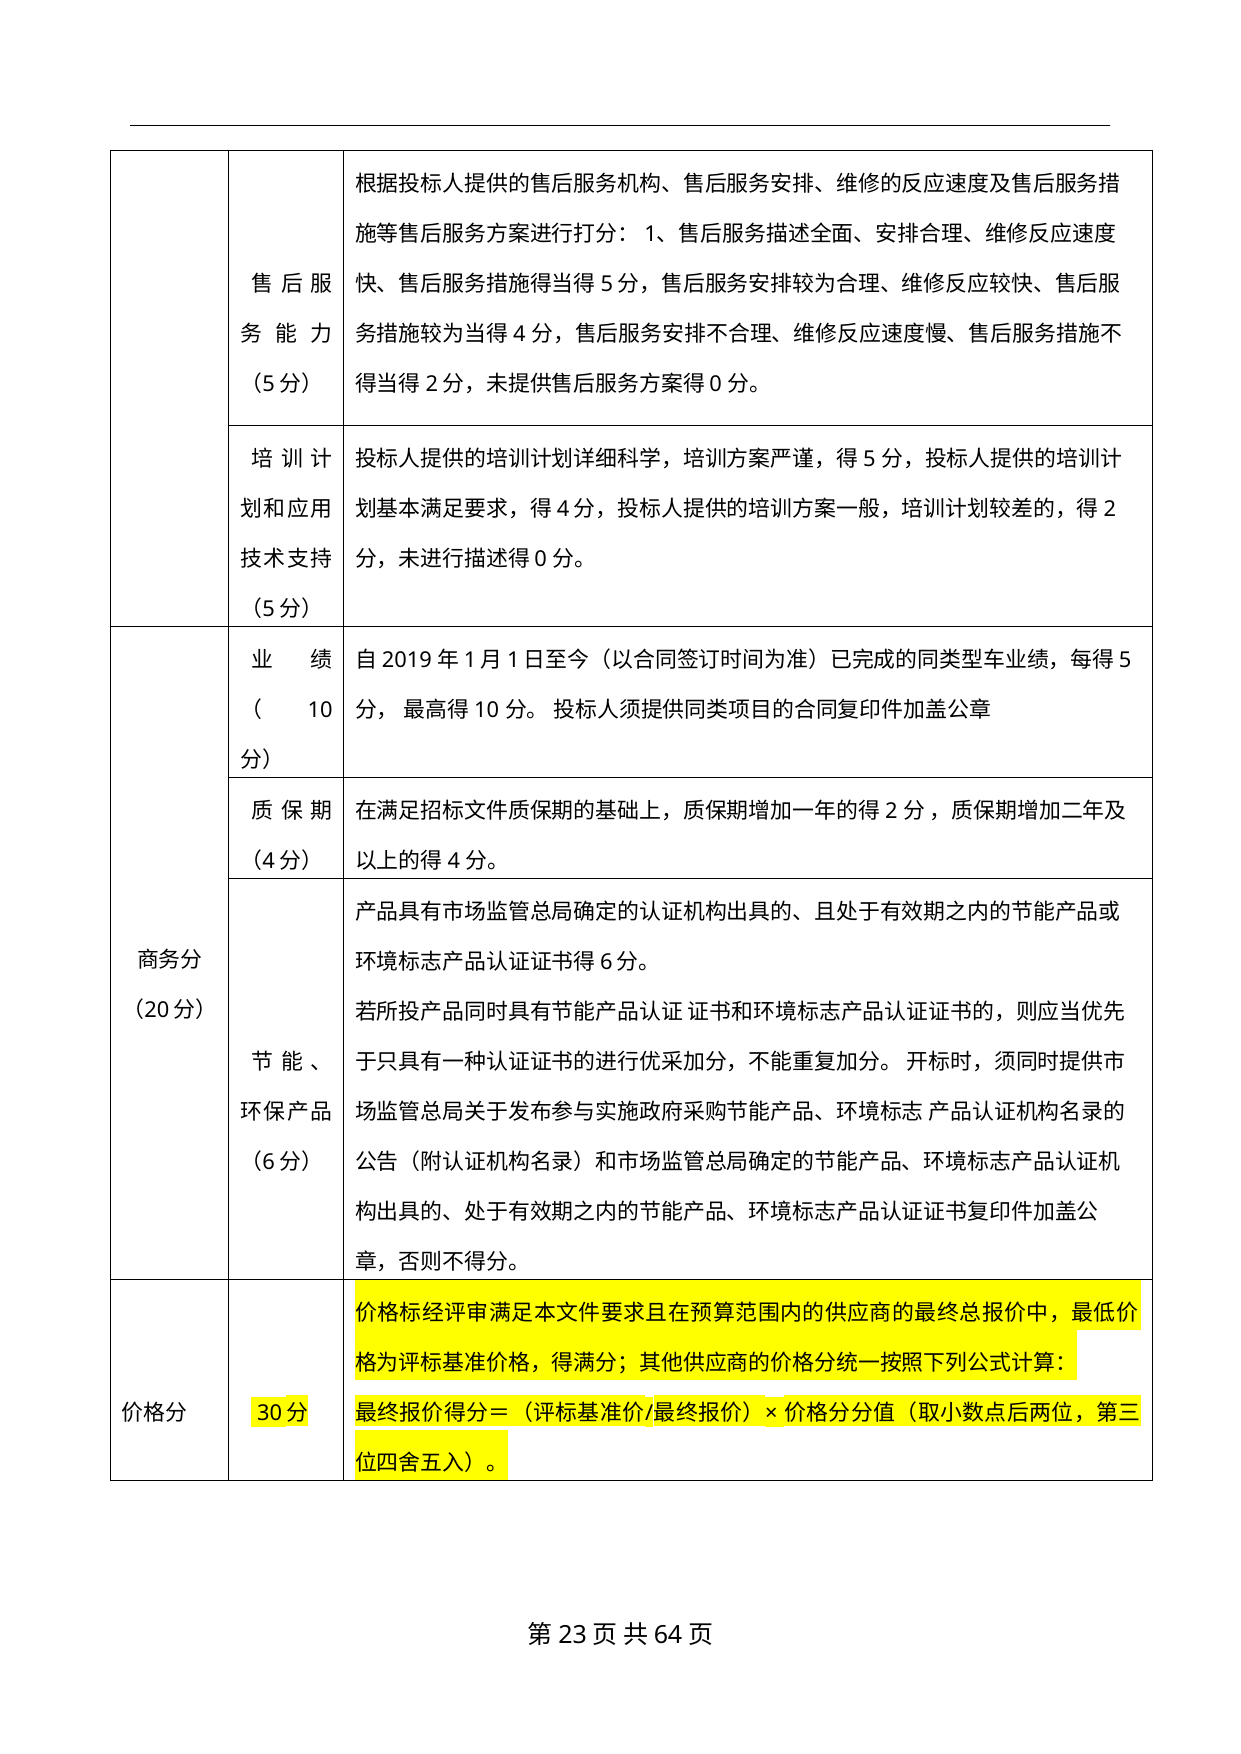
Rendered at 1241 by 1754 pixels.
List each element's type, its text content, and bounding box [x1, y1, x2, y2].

table_cell 节能、环保产品（6分） [229, 879, 343, 1279]
table_cell 投标人提供的培训计划详细科学，培训方案严谨，得 5 分，投标人提供的培训计划基本满足要求，得 4分，投标人提供的培训方案一般，培训计划较差的，得 2 分，未进行描述得0 分。 [344, 426, 1152, 626]
table_cell 质保期（4分） [229, 778, 343, 878]
table_cell 价格标经评审满足本文件要求且在预算范围内的供应商的最终总报价中，最低价格为评标基准价格，得满分；其他供应商的价格分统一按照下列公式计算： 最终报价得分＝（评标基准价/最终报价）× 价格分分值（取小数点后两位，第三位四舍五入）。 [344, 1280, 1152, 1480]
table_cell 业绩（10分） [229, 627, 343, 777]
table_cell 在满足招标文件质保期的基础上，质保期增加一年的得 2 分 ，质保期增加二年及以上的得 4 分。 [344, 778, 1152, 878]
table_cell 培训计划和应用技术支持（5分） [229, 426, 343, 626]
table_cell 根据投标人提供的售后服务机构、售后服务安排、维修的反应速度及售后服务措施等售后服务方案进行打分： 1、售后服务描述全面、安排合理、维修反应速度快、售后服务措施得当得 5分，售后服务安排较为合理、维修反应较快、售后服务措施较为当得 4 分，售后服务安排不合理、维修反应速度慢、售后服务措施不得当得 2分，未提供售后服务方案得0 分。 [344, 151, 1152, 425]
table_cell 商务分（20分） [111, 627, 228, 1279]
table_cell 产品具有市场监管总局确定的认证机构出具的、且处于有效期之内的节能产品或环境标志产品认证证书得6分。 若所投产品同时具有节能产品认证 证书和环境标志产品认证证书的，则应当优先于只具有一种认证证书的进行优采加分，不能重复加分。 开标时，须同时提供市场监管总局关于发布参与实施政府采购节能产品、环境标志 产品认证机构名录的公告（附认证机构名录）和市场监管总局确定的节能产品、环境标志产品认证机构出具的、处于有效期之内的节能产品、环境标志产品认证证书复印件加盖公章，否则不得分。 [344, 879, 1152, 1279]
table_cell 价格分 [111, 1280, 228, 1480]
table_cell 自 2019 年1月1日至今（以合同签订时间为准）已完成的同类型车业绩，每得5分， 最高得 10 分。 投标人须提供同类项目的合同复印件加盖公章 [344, 627, 1152, 777]
table_cell 30分 [229, 1280, 343, 1480]
table_cell 售后服务能力（5分） [229, 151, 343, 425]
